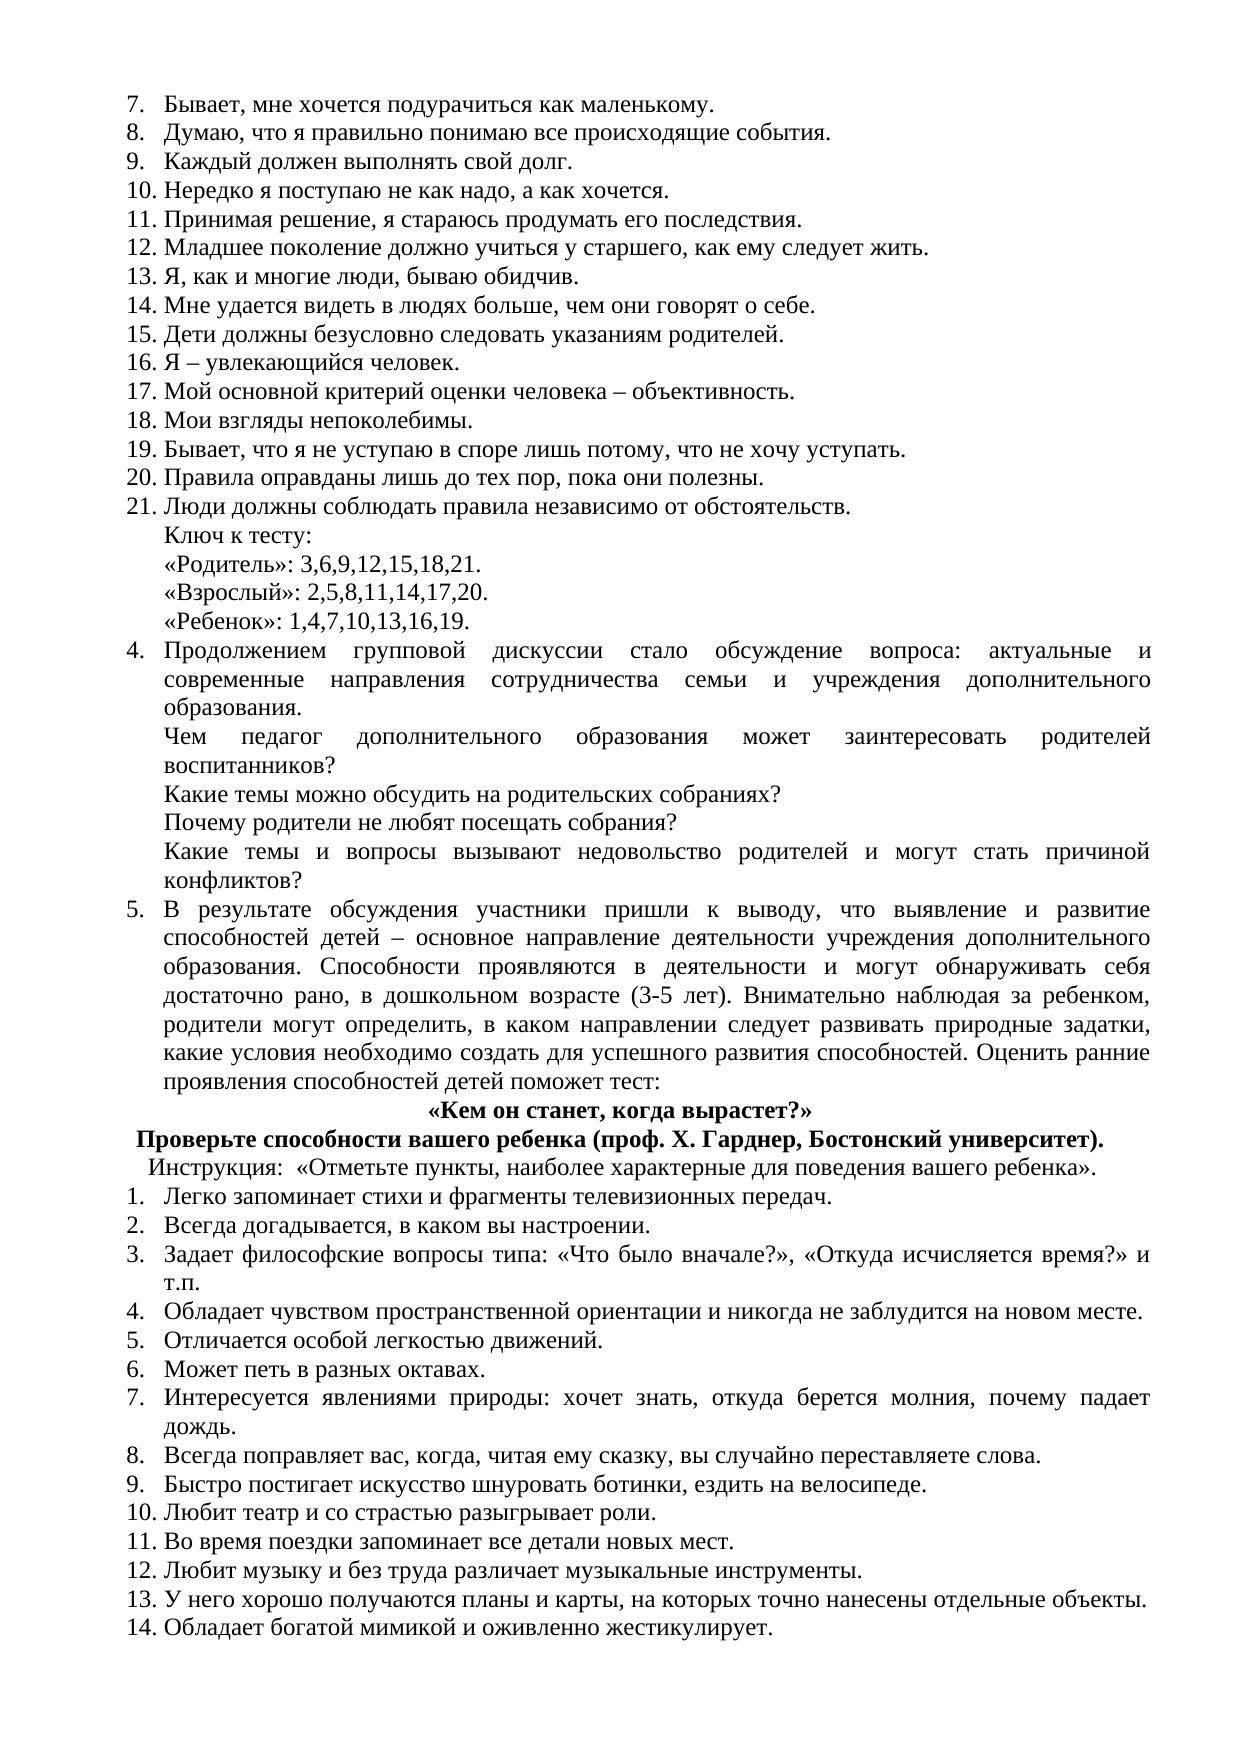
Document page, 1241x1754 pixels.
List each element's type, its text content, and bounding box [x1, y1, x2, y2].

list Может петь в разных октавах. [126, 1354, 1152, 1382]
list «Родитель»: 3,6,9,12,15,18,21. [164, 549, 1152, 577]
list Легко запоминает стихи и фрагменты телевизионных передач. [126, 1181, 1152, 1210]
list Бывает, мне хочется подурачиться как маленькому. [126, 89, 1152, 117]
list В результате обсуждения участники пришли к выводу, что выявление и развитие способностей детей – основное направление деятельности учреждения дополнительного образования. Способности проявляются в деятельности и могут обнаруживать себя достаточно рано, в дошкольном возрасте (3-5 лет). Внимательно наблюдая за ребенком, родители могут определить, в каком направлении следует развивать природные задатки, какие условия необходимо создать для успешного развития способностей. Оценить ранние проявления способностей детей поможет тест: [126, 894, 1152, 1095]
list Думаю, что я правильно понимаю все происходящие события. [126, 117, 1152, 146]
list Правила оправданы лишь до тех пор, пока они полезны. [126, 462, 1152, 491]
list Обладает чувством пространственной ориентации и никогда не заблудится на новом месте. [126, 1296, 1152, 1325]
text Проверьте способности вашего ребенка (проф. Х. Гарднер, Бостонский университет). [89, 1124, 1152, 1152]
list Мне удается видеть в людях больше, чем они говорят о себе. [126, 290, 1152, 319]
list Отличается особой легкостью движений. [126, 1325, 1152, 1354]
text Инструкция: «Отметьте пункты, наиболее характерные для поведения вашего ребенка». [89, 1152, 1152, 1181]
list Младшее поколение должно учиться у старшего, как ему следует жить. [126, 232, 1152, 261]
list Всегда поправляет вас, когда, читая ему сказку, вы случайно переставляете слова. [126, 1440, 1152, 1469]
list Обладает богатой мимикой и оживленно жестикулирует. [126, 1612, 1152, 1641]
list Я, как и многие люди, бываю обидчив. [126, 261, 1152, 290]
text «Кем он станет, когда вырастет?» [89, 1095, 1152, 1124]
list Принимая решение, я стараюсь продумать его последствия. [126, 204, 1152, 232]
list Интересуется явлениями природы: хочет знать, откуда берется молния, почему падает дождь. [126, 1382, 1152, 1440]
list Ключ к тесту: [164, 520, 1152, 549]
list Дети должны безусловно следовать указаниям родителей. [126, 319, 1152, 347]
list Задает философские вопросы типа: «Что было вначале?», «Откуда исчисляется время?» и т.п. [126, 1239, 1152, 1296]
list Я – увлекающийся человек. [126, 347, 1152, 376]
list Мои взгляды непоколебимы. [126, 405, 1152, 434]
list «Ребенок»: 1,4,7,10,13,16,19. [164, 606, 1152, 635]
list Бывает, что я не уступаю в споре лишь потому, что не хочу уступать. [126, 434, 1152, 462]
list Любит музыку и без труда различает музыкальные инструменты. [126, 1555, 1152, 1584]
list Чем педагог дополнительного образования может заинтересовать родителей воспитанников? [164, 721, 1152, 779]
list Мой основной критерий оценки человека – объективность. [126, 376, 1152, 405]
list У него хорошо получаются планы и карты, на которых точно нанесены отдельные объекты. [126, 1584, 1152, 1612]
list «Взрослый»: 2,5,8,11,14,17,20. [164, 577, 1152, 606]
list Почему родители не любят посещать собрания? [164, 807, 1152, 836]
list Люди должны соблюдать правила независимо от обстоятельств. [126, 491, 1152, 520]
list Всегда догадывается, в каком вы настроении. [126, 1210, 1152, 1239]
list Во время поездки запоминает все детали новых мест. [126, 1526, 1152, 1555]
list Продолжением групповой дискуссии стало обсуждение вопроса: актуальные и современные направления сотрудничества семьи и учреждения дополнительного образования. [126, 635, 1152, 721]
list Нередко я поступаю не как надо, а как хочется. [126, 175, 1152, 204]
list Любит театр и со страстью разыгрывает роли. [126, 1497, 1152, 1526]
list Каждый должен выполнять свой долг. [126, 146, 1152, 175]
list Быстро постигает искусство шнуровать ботинки, ездить на велосипеде. [126, 1469, 1152, 1497]
list Какие темы и вопросы вызывают недовольство родителей и могут стать причиной конфликтов? [164, 836, 1152, 894]
list Какие темы можно обсудить на родительских собраниях? [164, 779, 1152, 807]
